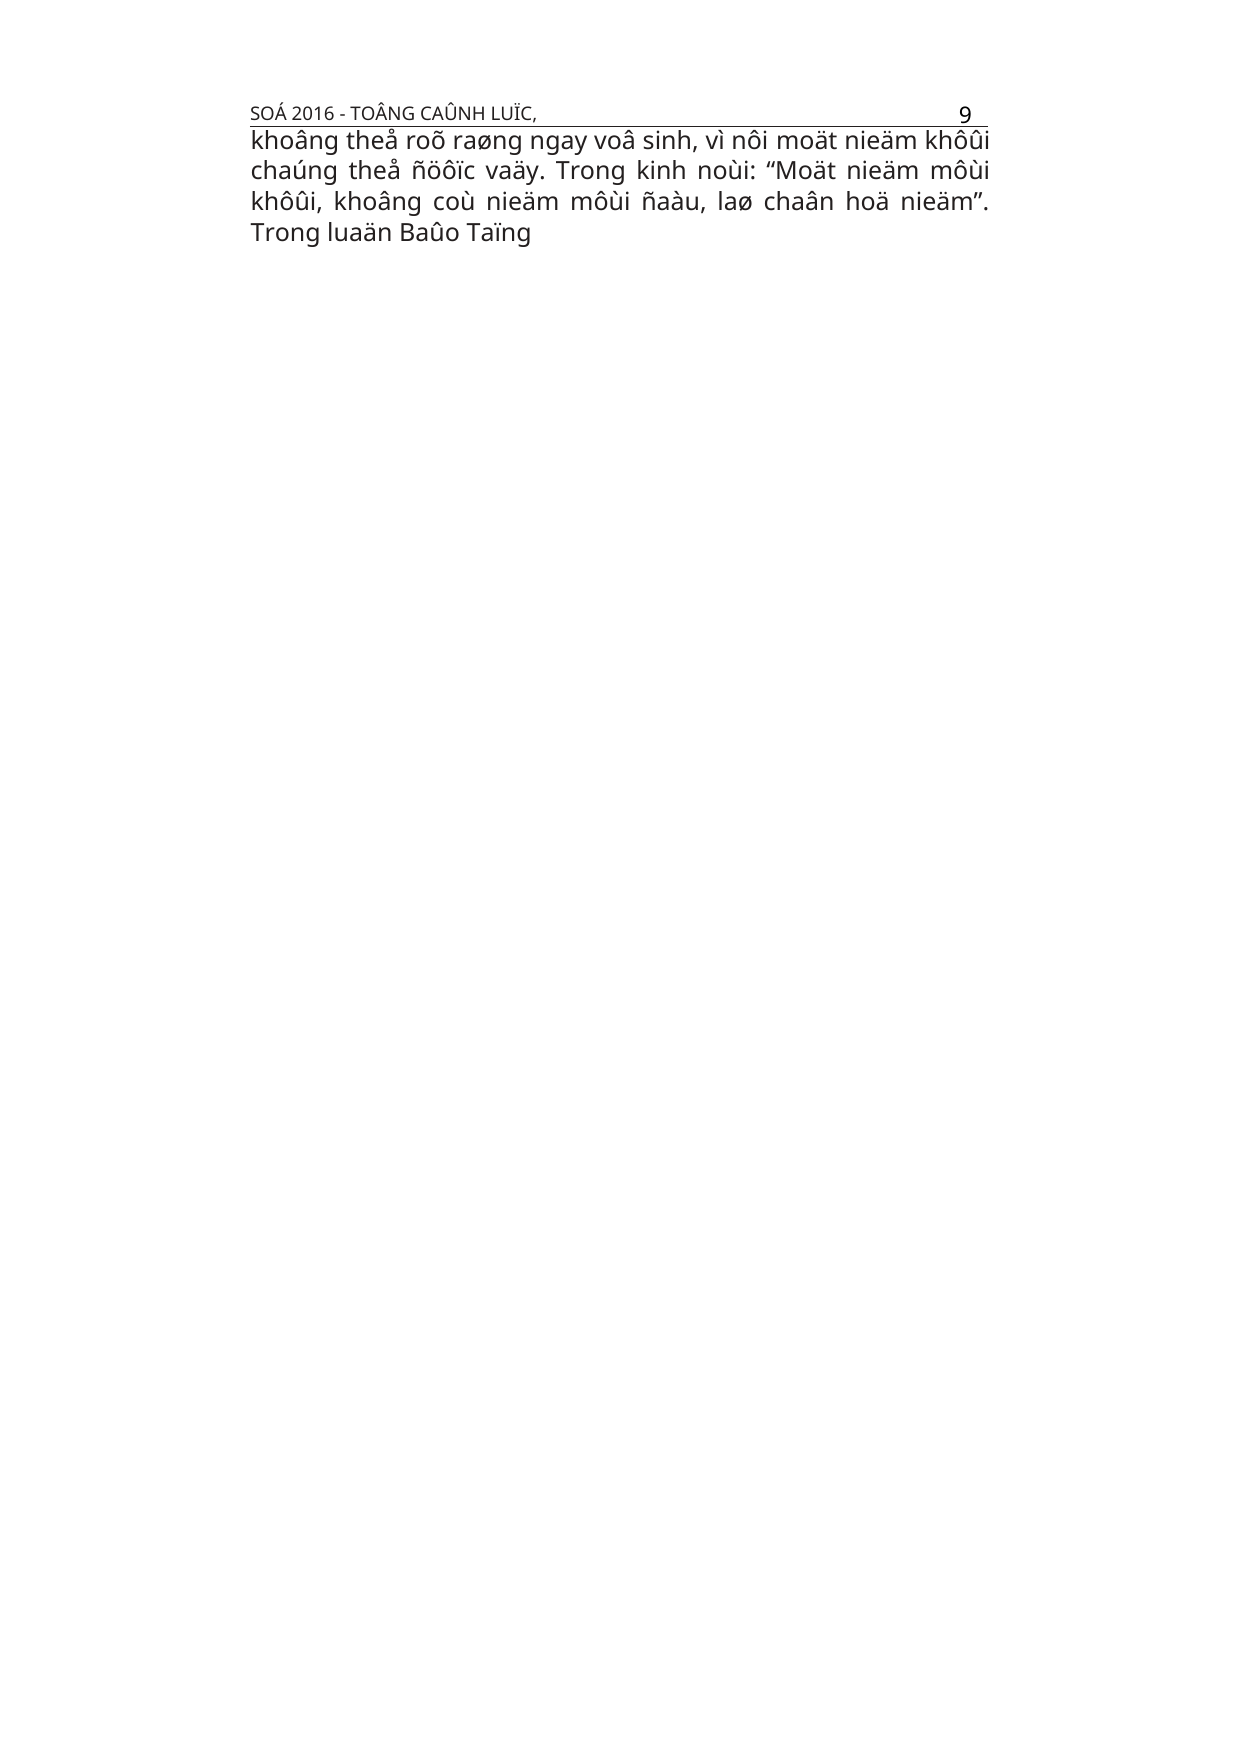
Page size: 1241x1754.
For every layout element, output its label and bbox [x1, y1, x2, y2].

text [250, 125, 990, 249]
